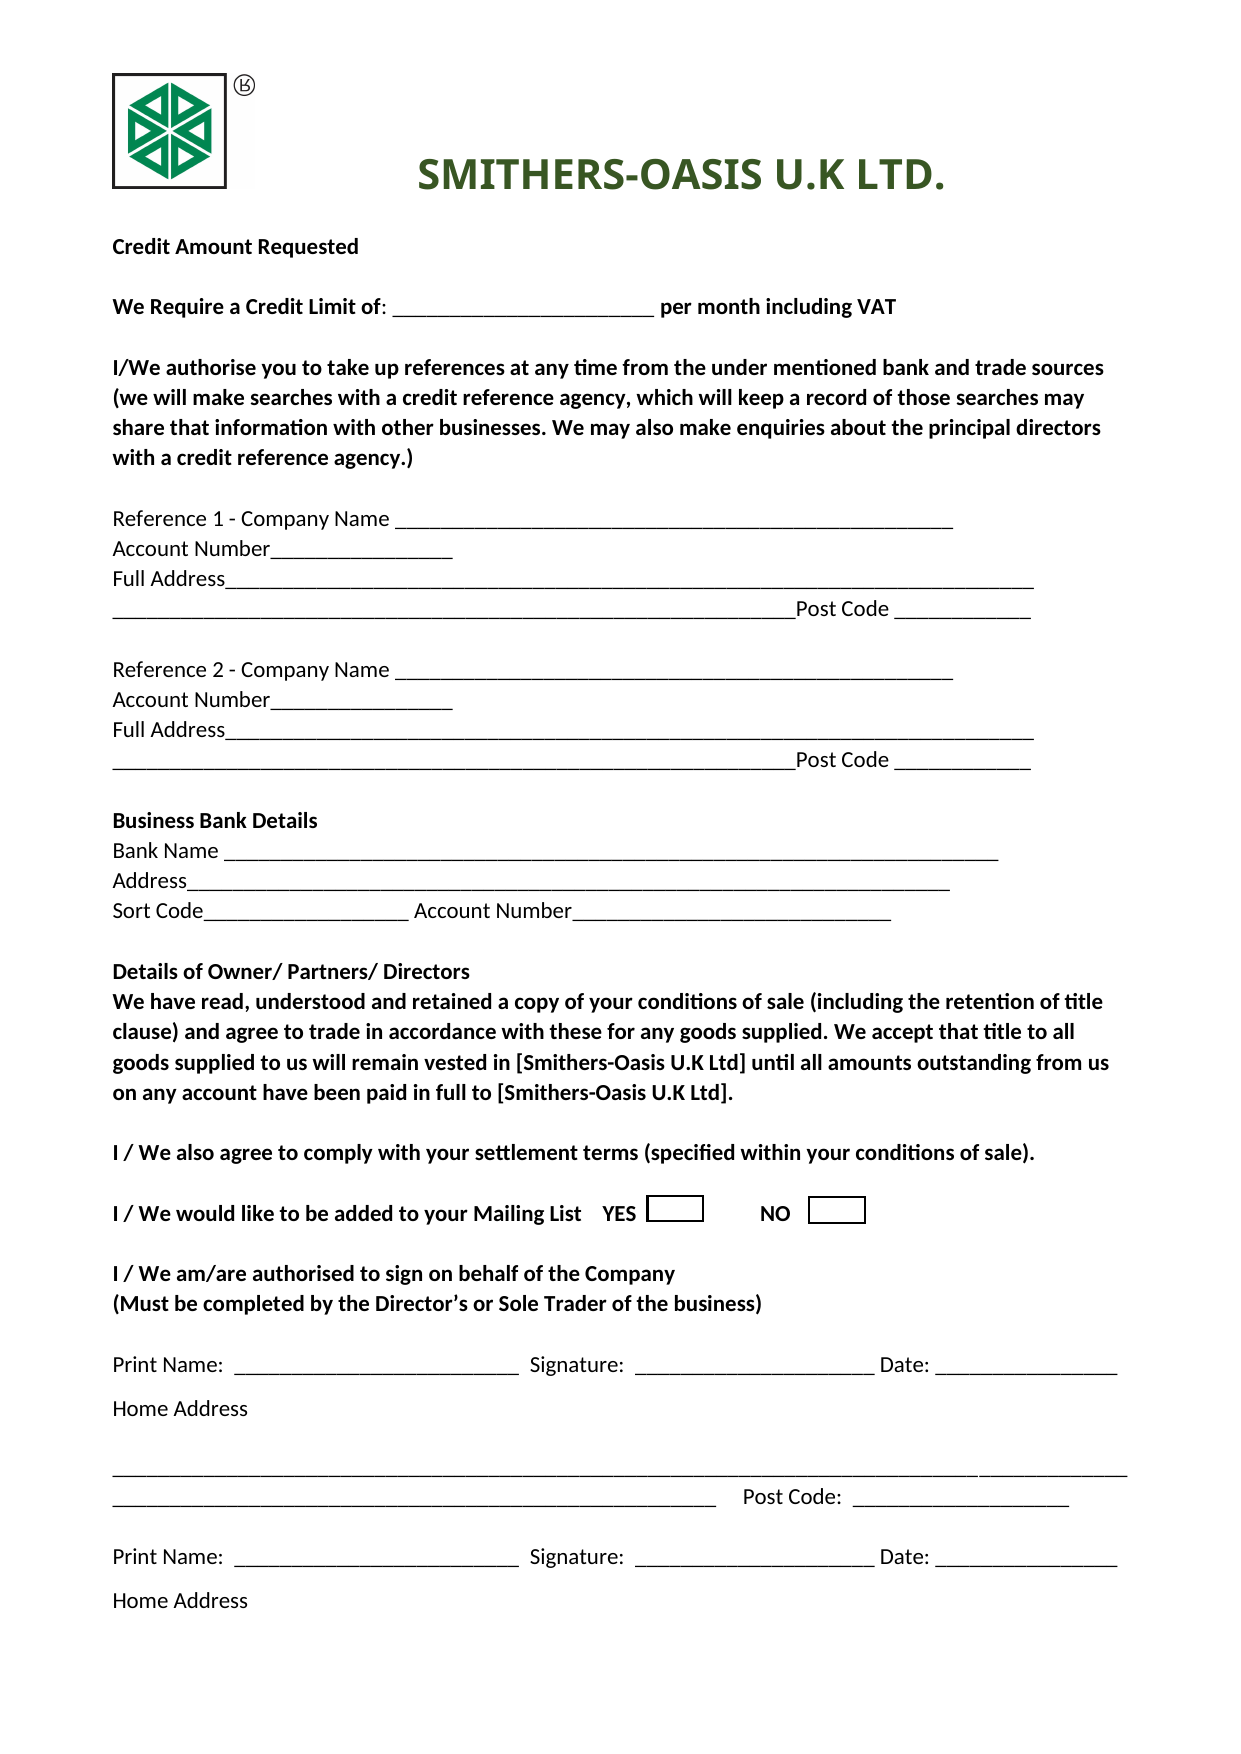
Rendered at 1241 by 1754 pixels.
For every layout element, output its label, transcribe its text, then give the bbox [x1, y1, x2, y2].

text I / We would like to be added to your Mailing List YES NO [112, 1199, 1128, 1227]
text We have read, understood and retained a copy of your conditions of sale (including the retention of title clause) and agree to trade in accordance with these for any goods supplied. We accept that title to all goods supplied to us will remain vested in [Smithers-Oasis U.K Ltd] until all amounts outstanding from us on any account have been paid in full to [Smithers-Oasis U.K Ltd]. [112, 987, 1128, 1106]
text Full Address [112, 715, 1128, 743]
text I / We am/are authorised to sign on behalf of the Company [112, 1259, 1128, 1287]
text Account Number [112, 534, 1128, 562]
text Home Address Post Code: [112, 1394, 1128, 1510]
text Print Name: Signature: _ Date: [112, 1350, 1128, 1378]
text Address [112, 866, 1128, 894]
text Home Address Post Code: [112, 1586, 1128, 1614]
text Reference 2 - Company Name [112, 655, 1128, 683]
text Credit Amount Requested [112, 232, 1128, 260]
picture [112, 73, 255, 189]
text I / We also agree to comply with your settlement terms (specified within your conditions of sale). [112, 1138, 1128, 1166]
text Print Name: Signature: _ Date: [112, 1542, 1128, 1571]
text Sort Code Account Number [112, 897, 1128, 925]
text Full Address [112, 564, 1128, 592]
text Reference 1 - Company Name [112, 504, 1128, 532]
text I/We authorise you to take up references at any time from the under mentioned bank and trade sources (we will make searches with a credit reference agency, which will keep a record of those searches may share that information with other businesses. We may also make enquiries about the principal directors with a credit reference agency.) [112, 353, 1128, 472]
text (Must be completed by the Director’s or Sole Trader of the business) [112, 1289, 1128, 1317]
text Details of Owner/ Partners/ Directors [112, 957, 1128, 985]
text Business Bank Details [112, 806, 1128, 834]
text Account Number [112, 685, 1128, 713]
text We Require a Credit Limit of: per month including VAT [112, 292, 1128, 321]
text Bank Name [112, 836, 1128, 864]
